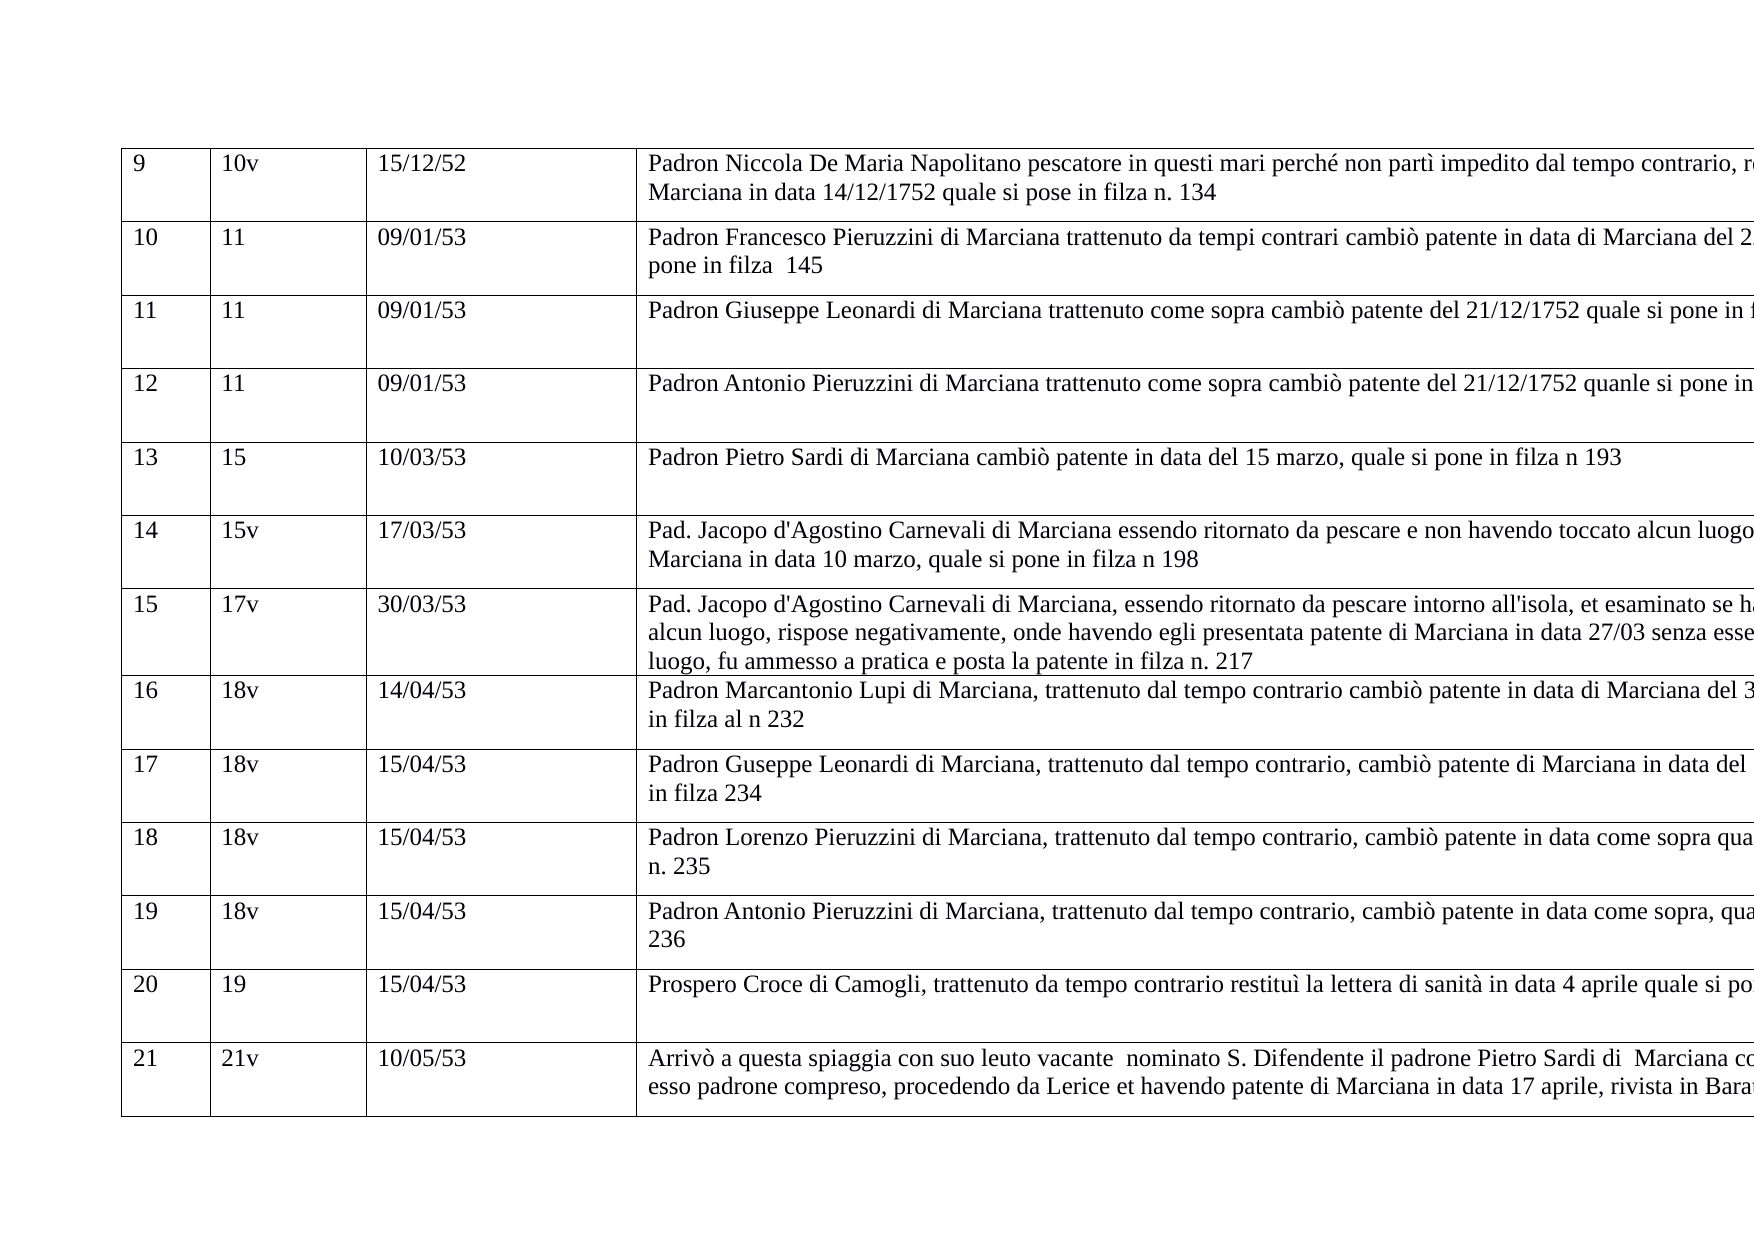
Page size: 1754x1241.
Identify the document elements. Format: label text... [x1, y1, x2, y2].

table_cell 16 [122, 676, 210, 748]
table_cell Padron Francesco Pieruzzini di Marciana trattenuto da tempi contrari cambiò patente in data di Marciana del 22/12/1752 quale si pone in filza 145 [637, 222, 1754, 294]
table_cell Padron Pietro Sardi di Marciana cambiò patente in data del 15 marzo, quale si pone in filza n 193 [637, 443, 1754, 515]
table_cell 21v [211, 1043, 366, 1116]
table_cell 15/04/53 [367, 750, 636, 822]
table_cell Pad. Jacopo d'Agostino Carnevali di Marciana, essendo ritornato da pescare intorno all'isola, et esaminato se havesse toccato in alcun luogo, rispose negativamente, onde havendo egli presentata patente di Marciana in data 27/03 senza esser ritoccata in alcun luogo, fu ammesso a pratica e posta la patente in filza n. 217 [637, 589, 1754, 675]
table_cell 10v [211, 149, 366, 221]
table_cell 15/04/53 [367, 896, 636, 969]
table_cell 11 [211, 296, 366, 368]
table_cell 21 [122, 1043, 210, 1116]
table_cell Padron Niccola De Maria Napolitano pescatore in questi mari perché non partì impedito dal tempo contrario, restituì patente di Marciana in data 14/12/1752 quale si pose in filza n. 134 [637, 149, 1754, 221]
table_cell 17v [211, 589, 366, 675]
table_cell 09/01/53 [367, 222, 636, 294]
table_cell 20 [122, 970, 210, 1042]
table_cell 10 [122, 222, 210, 294]
table_cell 18v [211, 750, 366, 822]
table_cell 15/04/53 [367, 823, 636, 895]
table_cell 18v [211, 896, 366, 969]
table_cell Padron Giuseppe Leonardi di Marciana trattenuto come sopra cambiò patente del 21/12/1752 quale si pone in filza n. 146 [637, 296, 1754, 368]
table_cell 09/01/53 [367, 369, 636, 441]
table_cell 11 [211, 222, 366, 294]
table_cell 14 [122, 516, 210, 588]
table_cell 11 [122, 296, 210, 368]
table_cell Padron Antonio Pieruzzini di Marciana, trattenuto dal tempo contrario, cambiò patente in data come sopra, quale si pone in filza n 236 [637, 896, 1754, 969]
table_cell 14/04/53 [367, 676, 636, 748]
table_cell Pad. Jacopo d'Agostino Carnevali di Marciana essendo ritornato da pescare e non havendo toccato alcun luogo, restituì patente di Marciana in data 10 marzo, quale si pone in filza n 198 [637, 516, 1754, 588]
table_cell 15v [211, 516, 366, 588]
table_cell 12 [122, 369, 210, 441]
table_cell 19 [211, 970, 366, 1042]
table_cell 19 [122, 896, 210, 969]
table_cell Padron Guseppe Leonardi di Marciana, trattenuto dal tempo contrario, cambiò patente di Marciana in data del 3 aprile quale si pone in filza 234 [637, 750, 1754, 822]
table_cell Padron Marcantonio Lupi di Marciana, trattenuto dal tempo contrario cambiò patente in data di Marciana del 3 aprile quale si pone in filza al n 232 [637, 676, 1754, 748]
table_cell 18v [211, 823, 366, 895]
table_cell 18v [211, 676, 366, 748]
table_cell 18 [122, 823, 210, 895]
table_cell Prospero Croce di Camogli, trattenuto da tempo contrario restituì la lettera di sanità in data 4 aprile quale si pone in filza 238 [637, 970, 1754, 1042]
table_cell 10/03/53 [367, 443, 636, 515]
table_cell 09/01/53 [367, 296, 636, 368]
table_cell 15/04/53 [367, 970, 636, 1042]
table_cell 10/05/53 [367, 1043, 636, 1116]
table_cell 9 [122, 149, 210, 221]
table_cell Padron Antonio Pieruzzini di Marciana trattenuto come sopra cambiò patente del 21/12/1752 quanle si pone in filza n. 147 [637, 369, 1754, 441]
table_cell 11 [211, 369, 366, 441]
table_cell 15/12/52 [367, 149, 636, 221]
table_cell 15 [122, 589, 210, 675]
table_cell 17/03/53 [367, 516, 636, 588]
table_cell 30/03/53 [367, 589, 636, 675]
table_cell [637, 1043, 1754, 1116]
table_cell Padron Lorenzo Pieruzzini di Marciana, trattenuto dal tempo contrario, cambiò patente in data come sopra quale si pone in filza al n. 235 [637, 823, 1754, 895]
table_cell 13 [122, 443, 210, 515]
table_cell 15 [211, 443, 366, 515]
table_cell 17 [122, 750, 210, 822]
